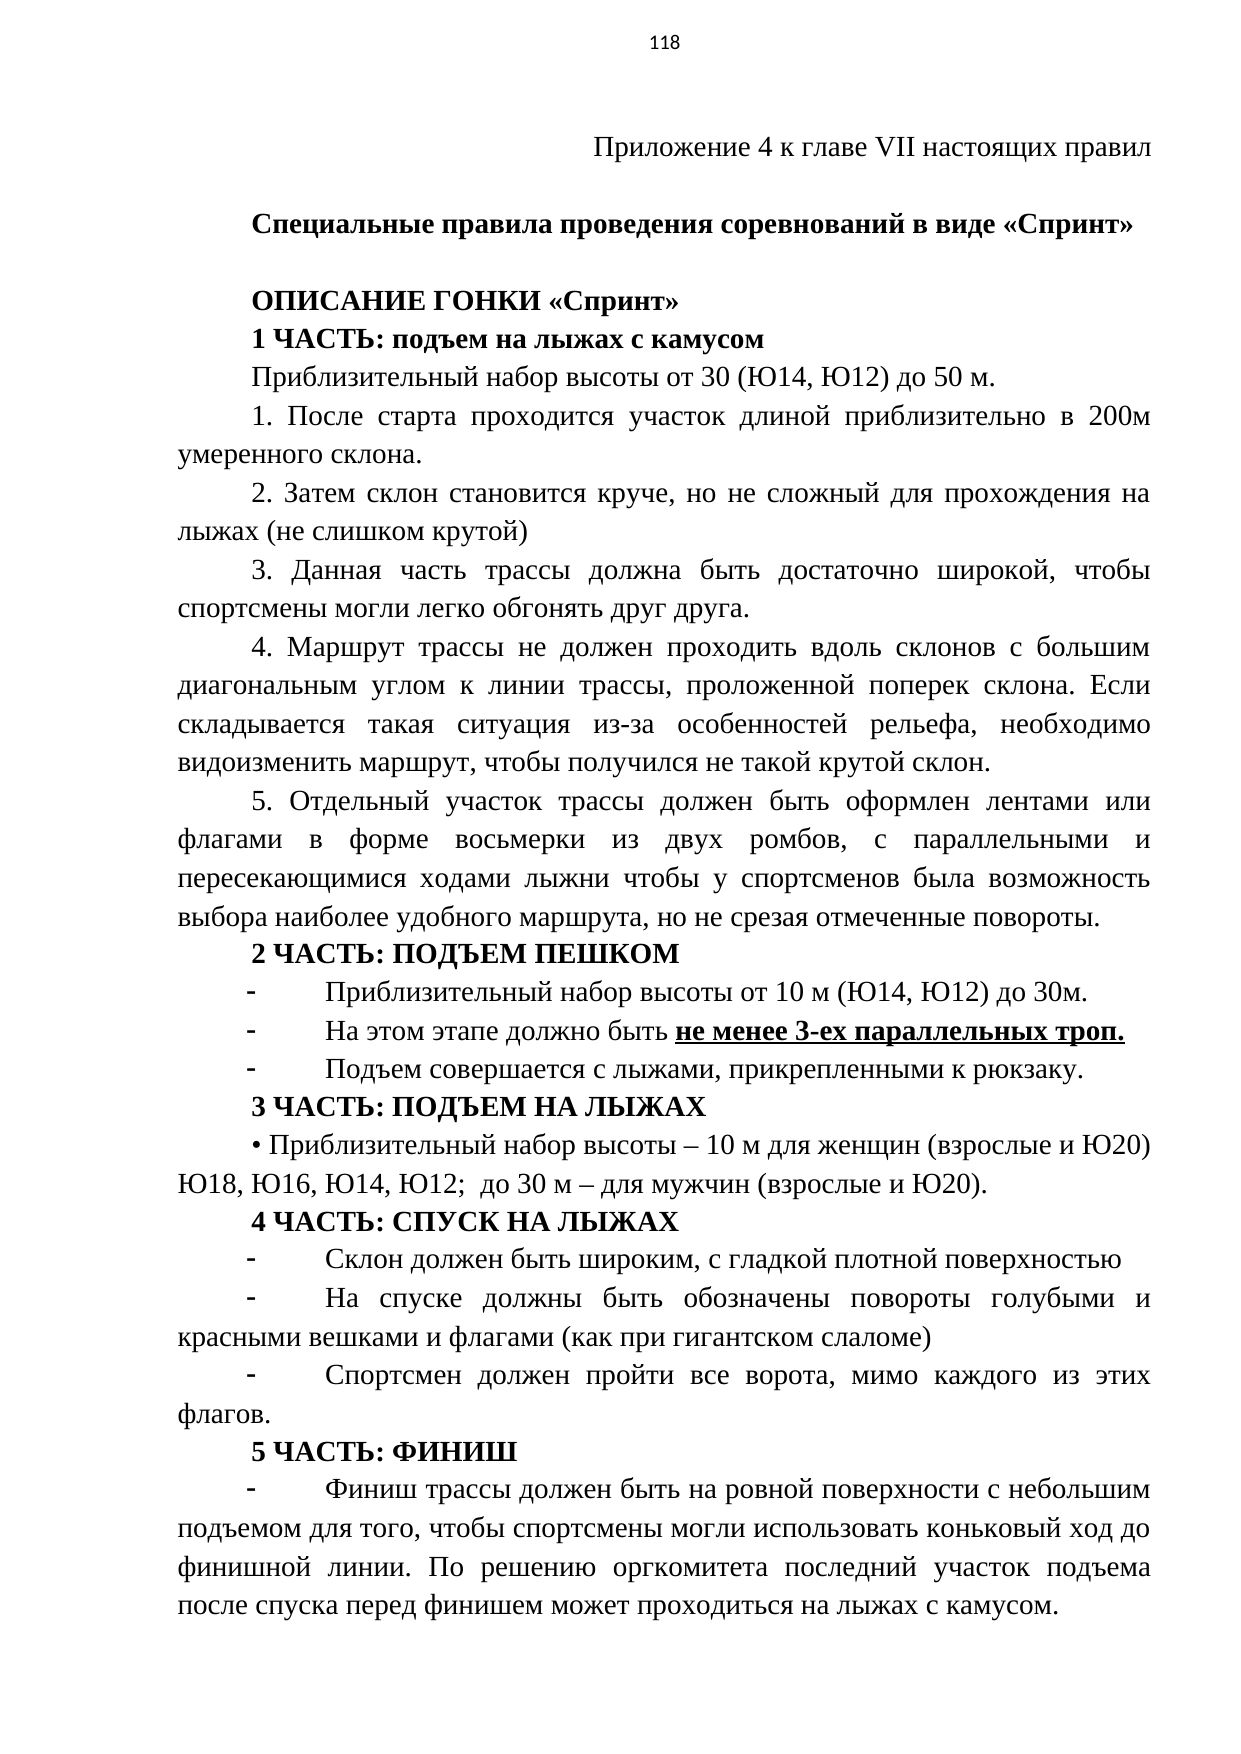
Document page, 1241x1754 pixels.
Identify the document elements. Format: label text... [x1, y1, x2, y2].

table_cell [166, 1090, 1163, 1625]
subtitle Приложение 4 к главе VII настоящих правил [177, 129, 1152, 163]
text Специальные правила проведения соревнований в виде «Спринт» [177, 206, 1152, 240]
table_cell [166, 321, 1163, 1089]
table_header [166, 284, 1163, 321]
